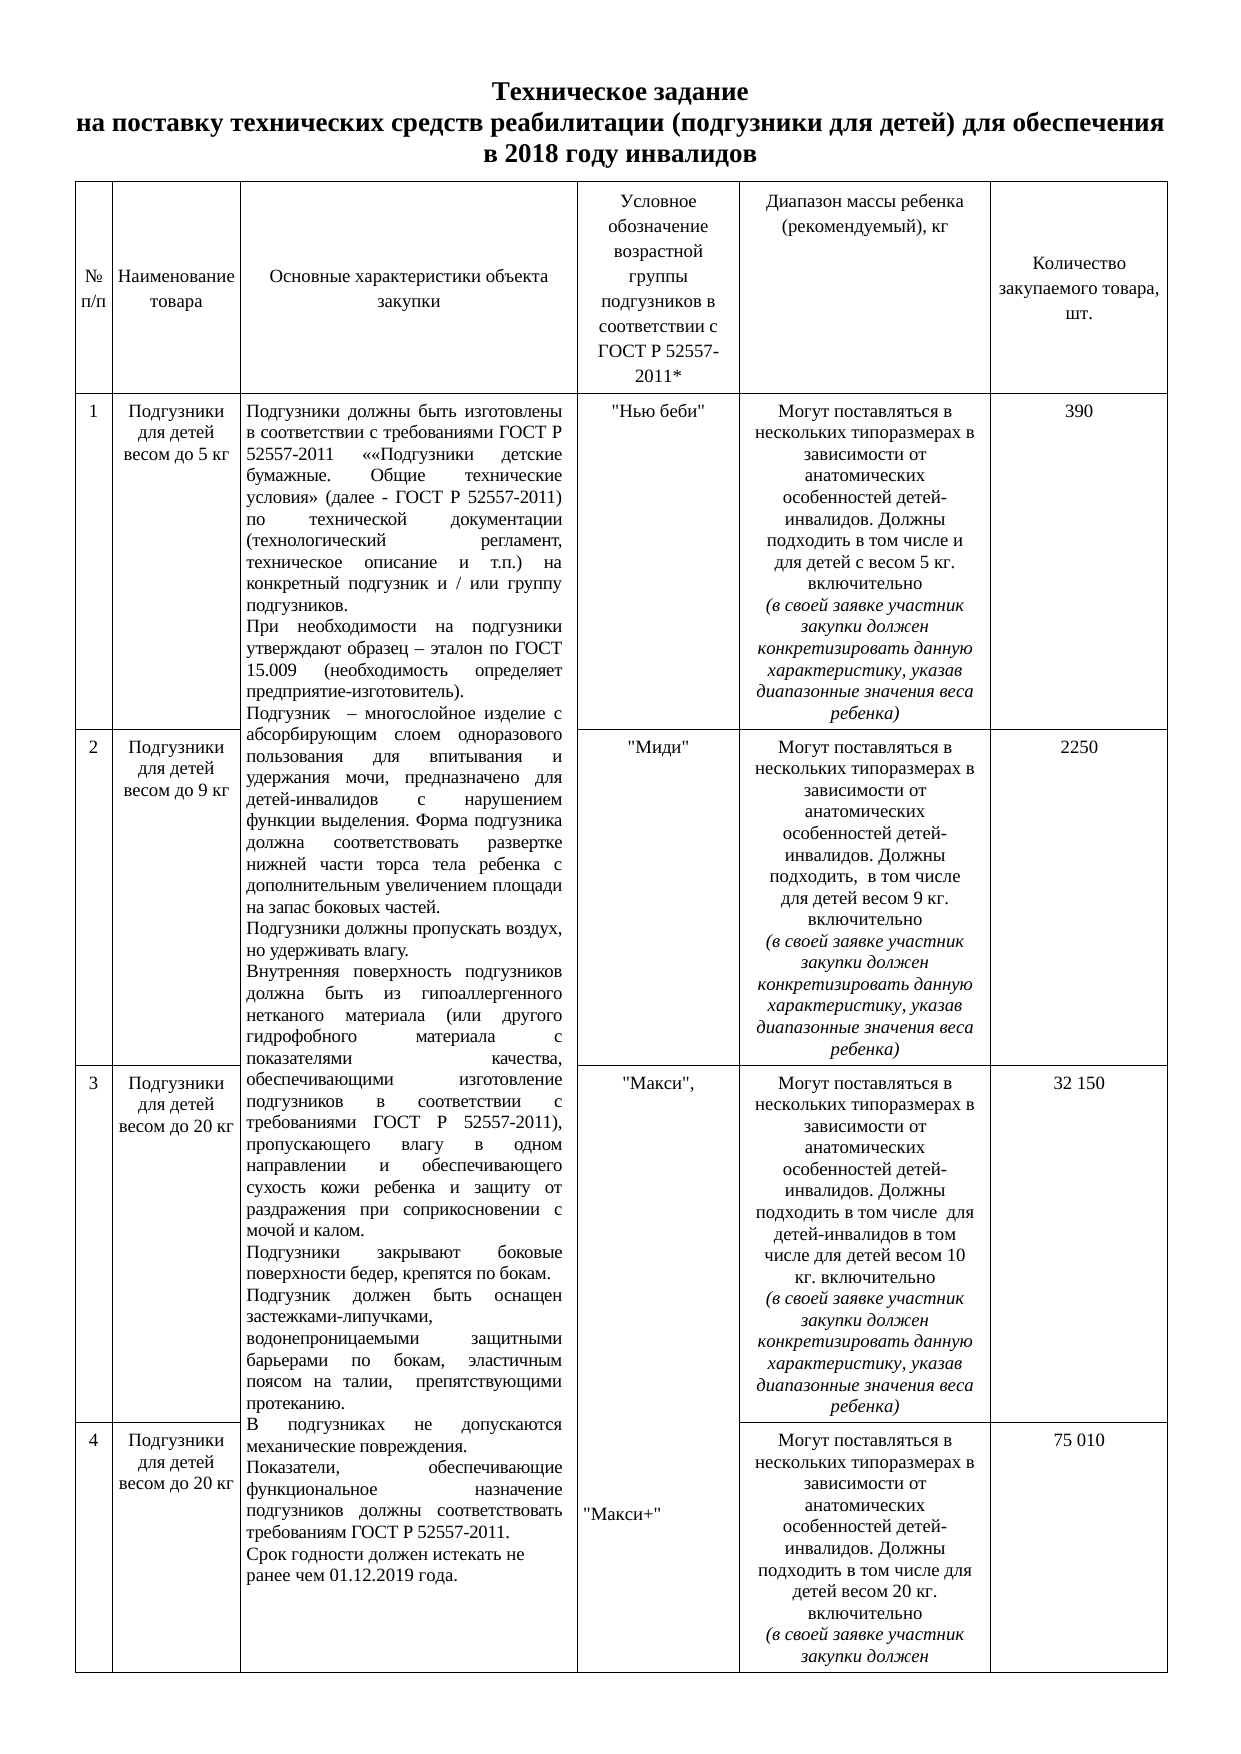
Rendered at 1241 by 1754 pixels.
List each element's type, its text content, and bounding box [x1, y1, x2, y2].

table_cell 75 010 [991, 1423, 1167, 1672]
table_header Наименование товара [113, 182, 240, 393]
table_header Количество закупаемого товара, шт. [991, 182, 1167, 393]
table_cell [113, 1423, 240, 1672]
table_header № п/п [76, 182, 112, 393]
text на поставку технических средств реабилитации (подгузники для детей) для обеспечения в 2018 году инвалидов [75, 106, 1165, 168]
table_cell Могут поставляться в нескольких типоразмерах в зависимости от анатомических особенностей детей-инвалидов. Должны подходить в том числе для детей-инвалидов в том числе для детей весом 10 кг. включительно (в своей заявке участник закупки должен конкретизировать данную характеристику, указав диапазонные значения веса ребенка) [740, 1066, 990, 1422]
table_cell Подгузники для детей весом до 9 кг [113, 730, 240, 1065]
table_cell "Миди" [578, 730, 739, 1065]
table_cell Подгузники для детей весом до 20 кг [113, 1066, 240, 1422]
table_cell Могут поставляться в нескольких типоразмерах в зависимости от анатомических особенностей детей-инвалидов. Должны подходить, в том числе для детей весом 9 кг. включительно (в своей заявке участник закупки должен конкретизировать данную характеристику, указав диапазонные значения веса ребенка) [740, 730, 990, 1065]
table_cell Подгузники для детей весом до 5 кг [113, 394, 240, 729]
table_cell 2 [76, 730, 112, 1065]
table_cell 390 [991, 394, 1167, 729]
table_cell "Макси", "Макси+" [578, 1066, 739, 1672]
table_cell Подгузники должны быть изготовлены в соответствии с требованиями ГОСТ Р 52557-2011 ««Подгузники детские бумажные. Общие технические условия» (далее - ГОСТ Р 52557-2011) по технической документации (технологический регламент, техническое описание и т.п.) на конкретный подгузник и / или группу подгузников. При необходимости на подгузники утверждают образец – эталон по ГОСТ 15.009 (необходимость определяет предприятие-изготовитель). Подгузник – многослойное изделие с абсорбирующим слоем одноразового пользования для впитывания и удержания мочи, предназначено для детей-инвалидов с нарушением функции выделения. Форма подгузника должна соответствовать развертке нижней части торса тела ребенка с дополнительным увеличением площади на запас боковых частей. Подгузники должны пропускать воздух, но удерживать влагу. Внутренняя поверхность подгузников должна быть из гипоаллергенного нетканого материала (или другого гидрофобного материала с показателями качества, обеспечивающими изготовление подгузников в соответствии с требованиями ГОСТ Р 52557-2011), пропускающего влагу в одном направлении и обеспечивающего сухость кожи ребенка и защиту от раздражения при соприкосновении с мочой и калом. Подгузники закрывают боковые поверхности бедер, крепятся по бокам. Подгузник должен быть оснащен застежками-липучками, водонепроницаемыми защитными барьерами по бокам, эластичным поясом на талии, препятствующими протеканию. В подгузниках не допускаются механические повреждения. Показатели, обеспечивающие функциональное назначение подгузников должны соответствовать требованиям ГОСТ Р 52557-2011. Срок годности должен истекать не ранее чем 01.12.2019 года. [241, 394, 577, 1672]
table_header Диапазон массы ребенка (рекомендуемый), кг [740, 182, 990, 393]
table_cell 3 [76, 1066, 112, 1422]
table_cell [740, 1423, 990, 1672]
table_cell Могут поставляться в нескольких типоразмерах в зависимости от анатомических особенностей детей-инвалидов. Должны подходить в том числе и для детей с весом 5 кг. включительно (в своей заявке участник закупки должен конкретизировать данную характеристику, указав диапазонные значения веса ребенка) [740, 394, 990, 729]
table_header Основные характеристики объекта закупки [241, 182, 577, 393]
table_cell 1 [76, 394, 112, 729]
table_header Условное обозначение возрастной группы подгузников в соответствии с ГОСТ Р 52557-2011* [578, 182, 739, 393]
text Техническое задание [75, 75, 1165, 106]
table_cell 4 [76, 1423, 112, 1672]
table_cell "Нью беби" [578, 394, 739, 729]
table_cell 2250 [991, 730, 1167, 1065]
table_cell 32 150 [991, 1066, 1167, 1422]
